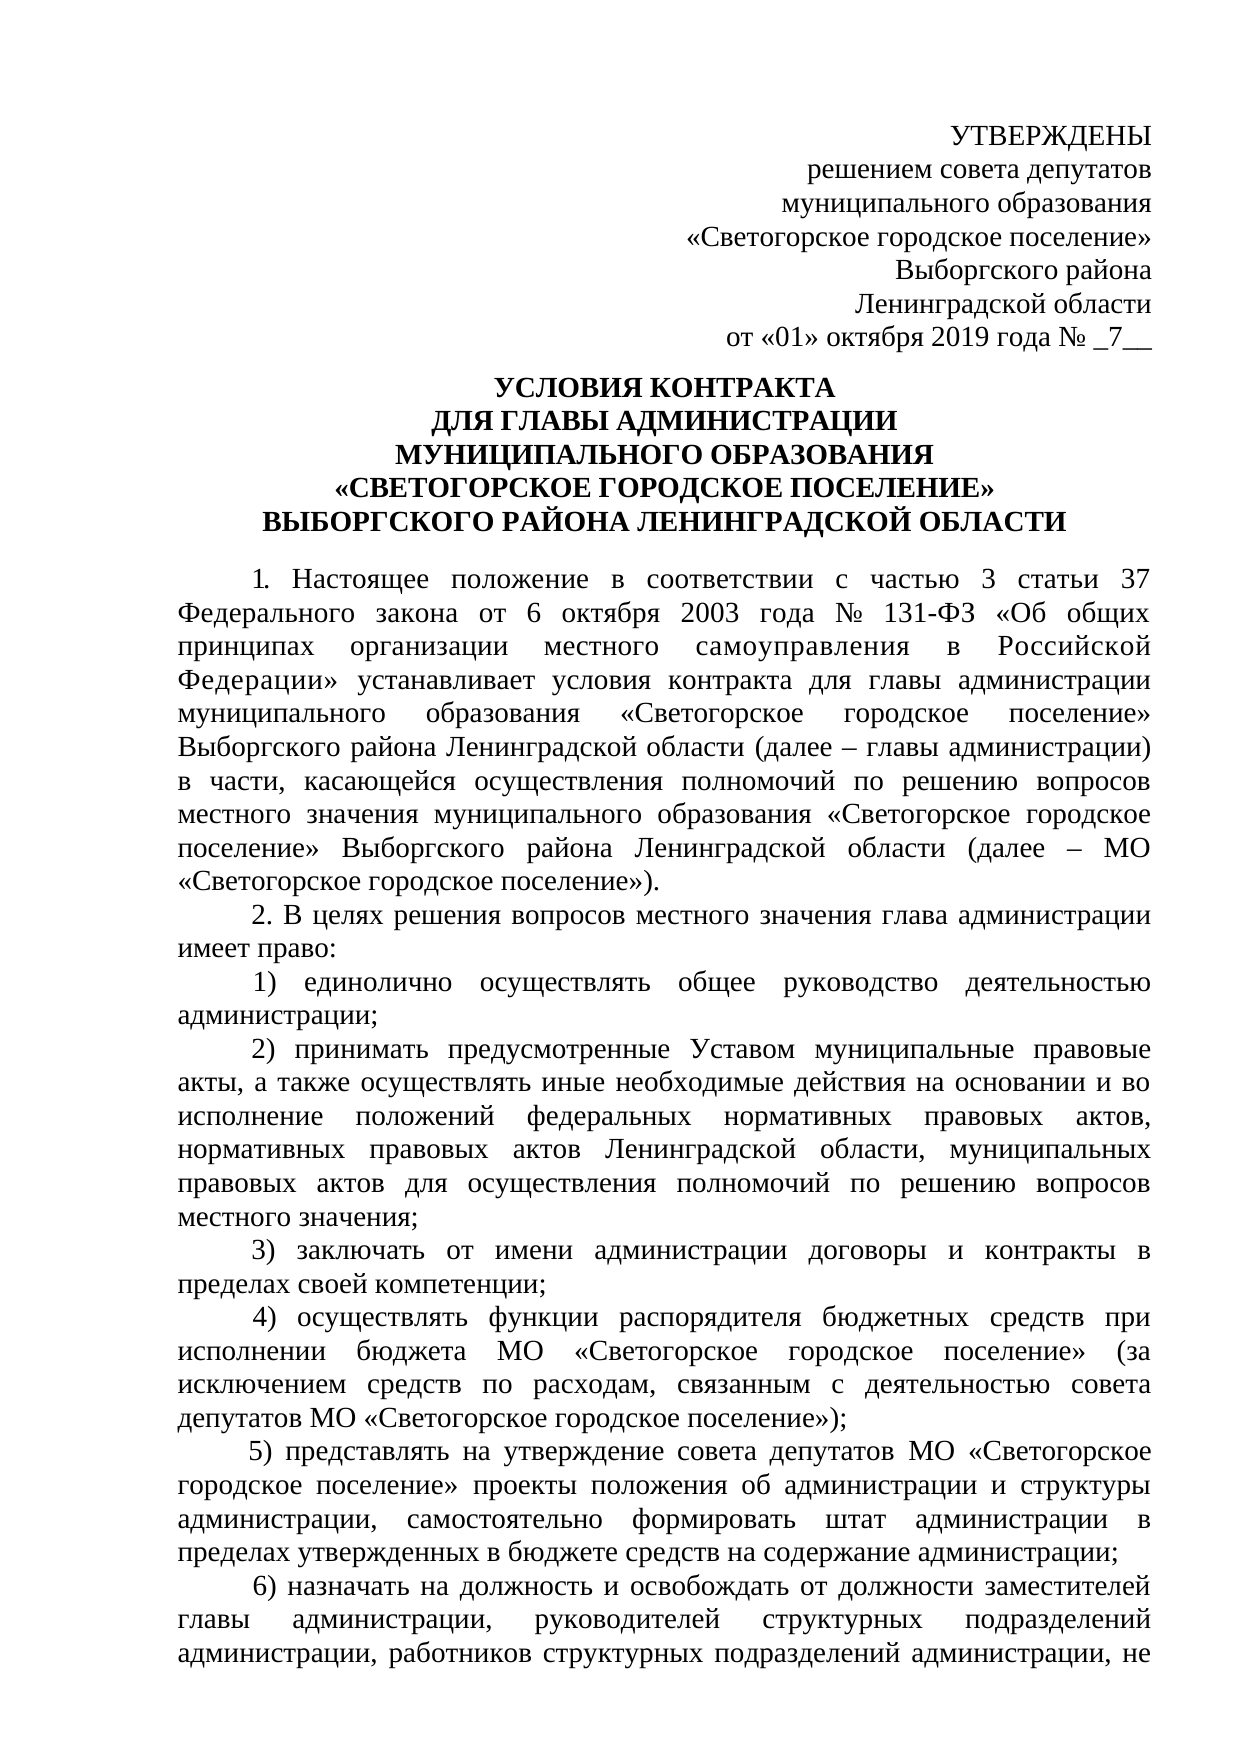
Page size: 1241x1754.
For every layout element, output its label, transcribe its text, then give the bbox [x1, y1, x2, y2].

text муниципального образования [177, 185, 1152, 219]
text Выборгского района [177, 252, 1152, 286]
text 1. Настоящее положение в соответствии с частью 3 статьи 37 Федерального закона от 6 октября 2003 года № 131-ФЗ «Об общих принципах организации местного самоуправления в Российской Федерации» устанавливает условия контракта для главы администрации муниципального образования «Светогорское городское поселение» Выборгского района Ленинградской области (далее – главы администрации) в части, касающейся осуществления полномочий по решению вопросов местного значения муниципального образования «Светогорское городское поселение» Выборгского района Ленинградской области (далее – МО «Светогорское городское поселение»). [177, 561, 1152, 897]
text УСЛОВИЯ КОНТРАКТА [177, 370, 1152, 403]
text 4) осуществлять функции распорядителя бюджетных средств при исполнении бюджета МО «Светогорское городское поселение» (за исключением средств по расходам, связанным с деятельностью совета депутатов МО «Светогорское городское поселение»); [177, 1299, 1152, 1433]
text от «01» октября 2019 года № _7__ [177, 319, 1152, 353]
text «СВЕТОГОРСКОЕ ГОРОДСКОЕ ПОСЕЛЕНИЕ» [177, 470, 1152, 504]
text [177, 1568, 1152, 1668]
text 3) заключать от имени администрации договоры и контракты в пределах своей компетенции; [177, 1232, 1152, 1299]
text 2. В целях решения вопросов местного значения глава администрации имеет право: [177, 897, 1152, 964]
text Ленинградской области [177, 286, 1152, 319]
text 5) представлять на утверждение совета депутатов МО «Светогорское городское поселение» проекты положения об администрации и структуры администрации, самостоятельно формировать штат администрации в пределах утвержденных в бюджете средств на содержание администрации; [177, 1433, 1152, 1568]
text «Светогорское городское поселение» [177, 219, 1152, 252]
text УТВЕРЖДЕНЫ [177, 118, 1152, 152]
text МУНИЦИПАЛЬНОГО ОБРАЗОВАНИЯ [177, 437, 1152, 470]
text 1) единолично осуществлять общее руководство деятельностью администрации; [177, 964, 1152, 1031]
text ДЛЯ ГЛАВЫ АДМИНИСТРАЦИИ [177, 403, 1152, 437]
text 2) принимать предусмотренные Уставом муниципальные правовые акты, а также осуществлять иные необходимые действия на основании и во исполнение положений федеральных нормативных правовых актов, нормативных правовых актов Ленинградской области, муниципальных правовых актов для осуществления полномочий по решению вопросов местного значения; [177, 1031, 1152, 1232]
text решением совета депутатов [177, 152, 1152, 185]
text ВЫБОРГСКОГО РАЙОНА ЛЕНИНГРАДСКОЙ ОБЛАСТИ [177, 504, 1152, 537]
